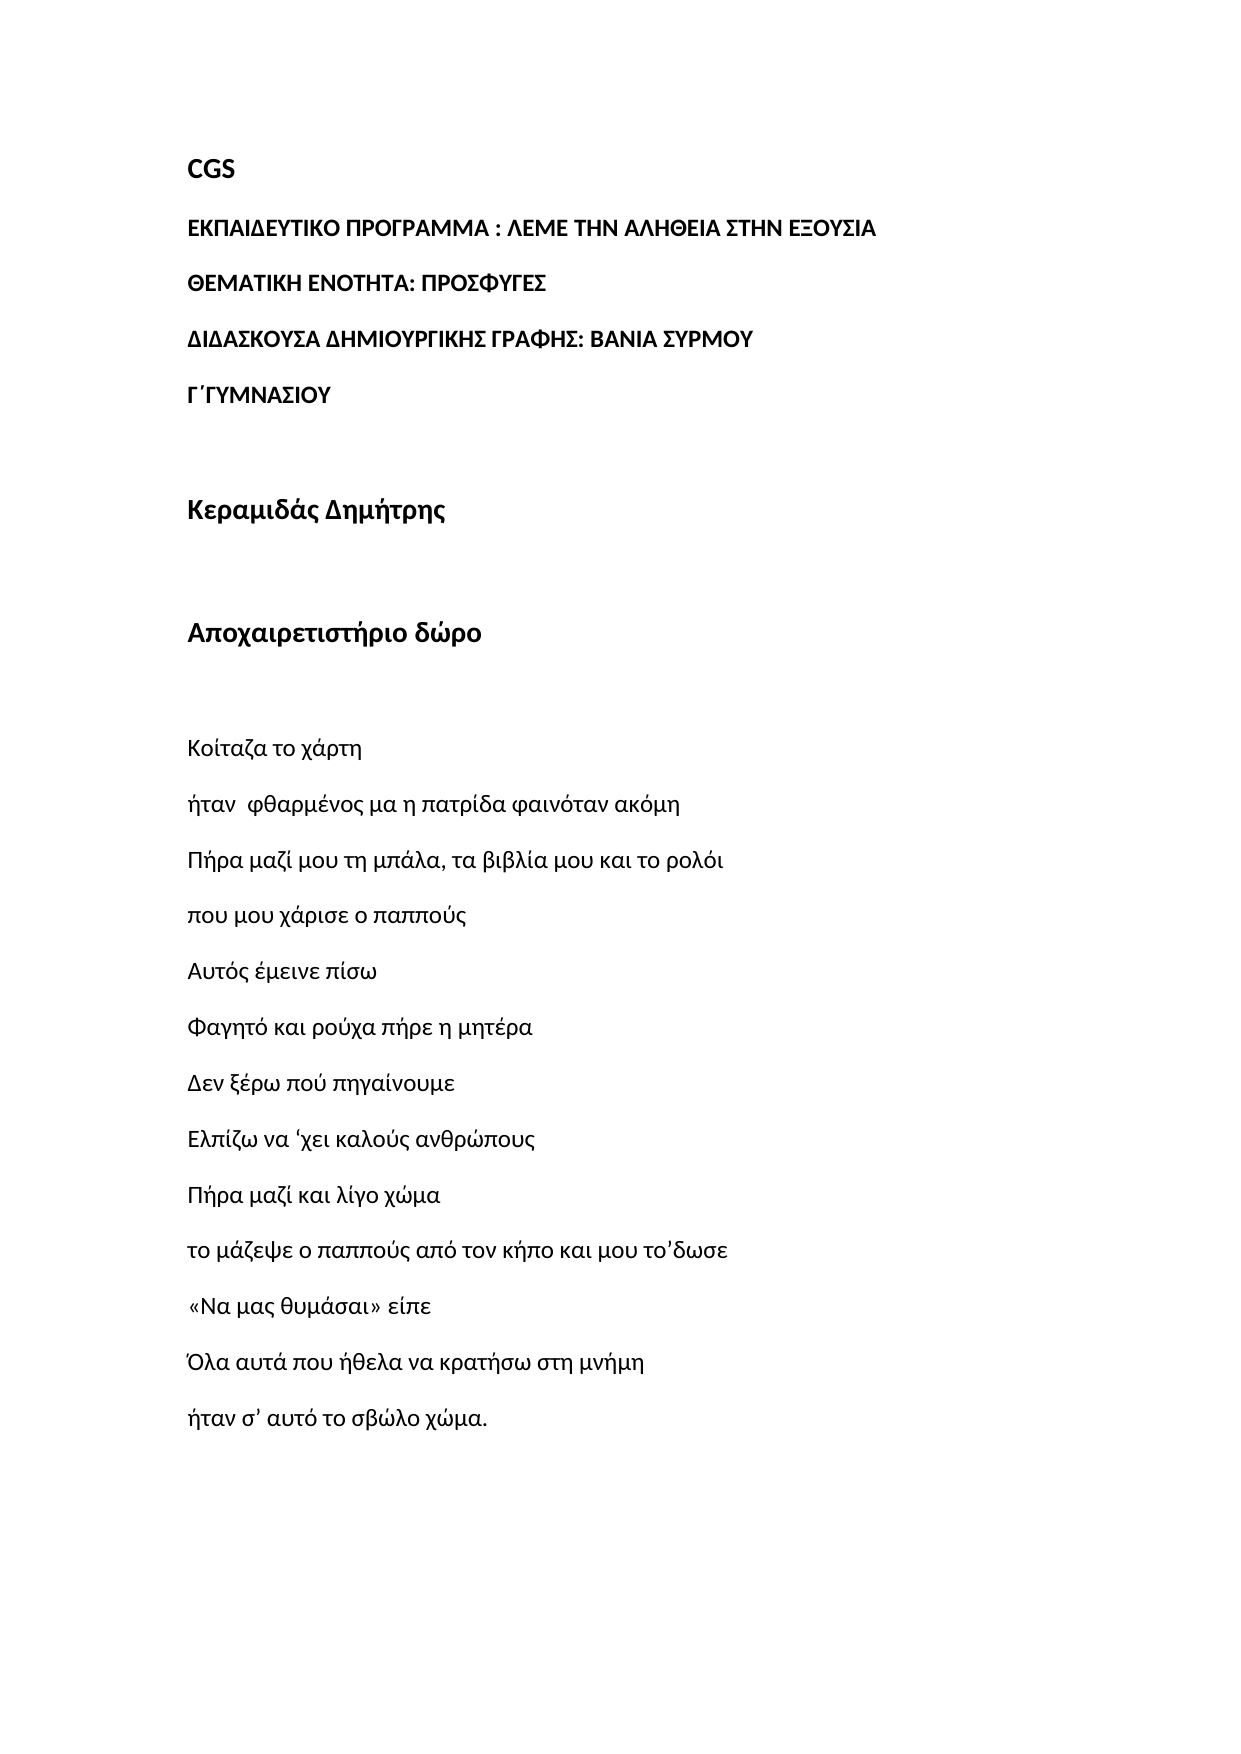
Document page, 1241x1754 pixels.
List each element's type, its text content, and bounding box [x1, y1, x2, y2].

text Γ΄ΓΥΜΝΑΣΙΟΥ [187, 379, 1053, 410]
text Κοίταζα το χάρτη [187, 732, 1053, 763]
text ήταν σ’ αυτό το σβώλο χώμα. [187, 1402, 1053, 1433]
text ΘΕΜΑΤΙΚΗ ΕΝΟΤΗΤΑ: ΠΡΟΣΦΥΓΕΣ [187, 268, 1053, 298]
text ΔΙΔΑΣΚΟΥΣΑ ΔΗΜΙΟΥΡΓΙΚΗΣ ΓΡΑΦΗΣ: ΒΑΝΙΑ ΣΥΡΜΟΥ [187, 323, 1053, 354]
text Όλα αυτά που ήθελα να κρατήσω στη μνήμη [187, 1346, 1053, 1377]
text «Να μας θυμάσαι» είπε [187, 1290, 1053, 1321]
text Αυτός έμεινε πίσω [187, 955, 1053, 986]
text ήταν φθαρμένος μα η πατρίδα φαινόταν ακόμη [187, 788, 1053, 818]
text Φαγητό και ρούχα πήρε η μητέρα [187, 1011, 1053, 1042]
text Πήρα μαζί και λίγο χώμα [187, 1179, 1053, 1209]
text CGS [187, 150, 1053, 186]
text ΕΚΠΑΙΔΕΥΤΙΚΟ ΠΡΟΓΡΑΜΜΑ : ΛΕΜΕ ΤΗΝ ΑΛΗΘΕΙΑ ΣΤΗΝ ΕΞΟΥΣΙΑ [187, 212, 1053, 242]
text Ελπίζω να ‘χει καλούς ανθρώπους [187, 1123, 1053, 1153]
text Δεν ξέρω πού πηγαίνουμε [187, 1067, 1053, 1098]
text Αποχαιρετιστήριο δώρο [187, 614, 1053, 650]
text που μου χάρισε ο παππούς [187, 899, 1053, 930]
text το μάζεψε ο παππούς από τον κήπο και μου το’δωσε [187, 1234, 1053, 1265]
text Πήρα μαζί μου τη μπάλα, τα βιβλία μου και το ρολόι [187, 844, 1053, 874]
text Κεραμιδάς Δημήτρης [187, 491, 1053, 527]
